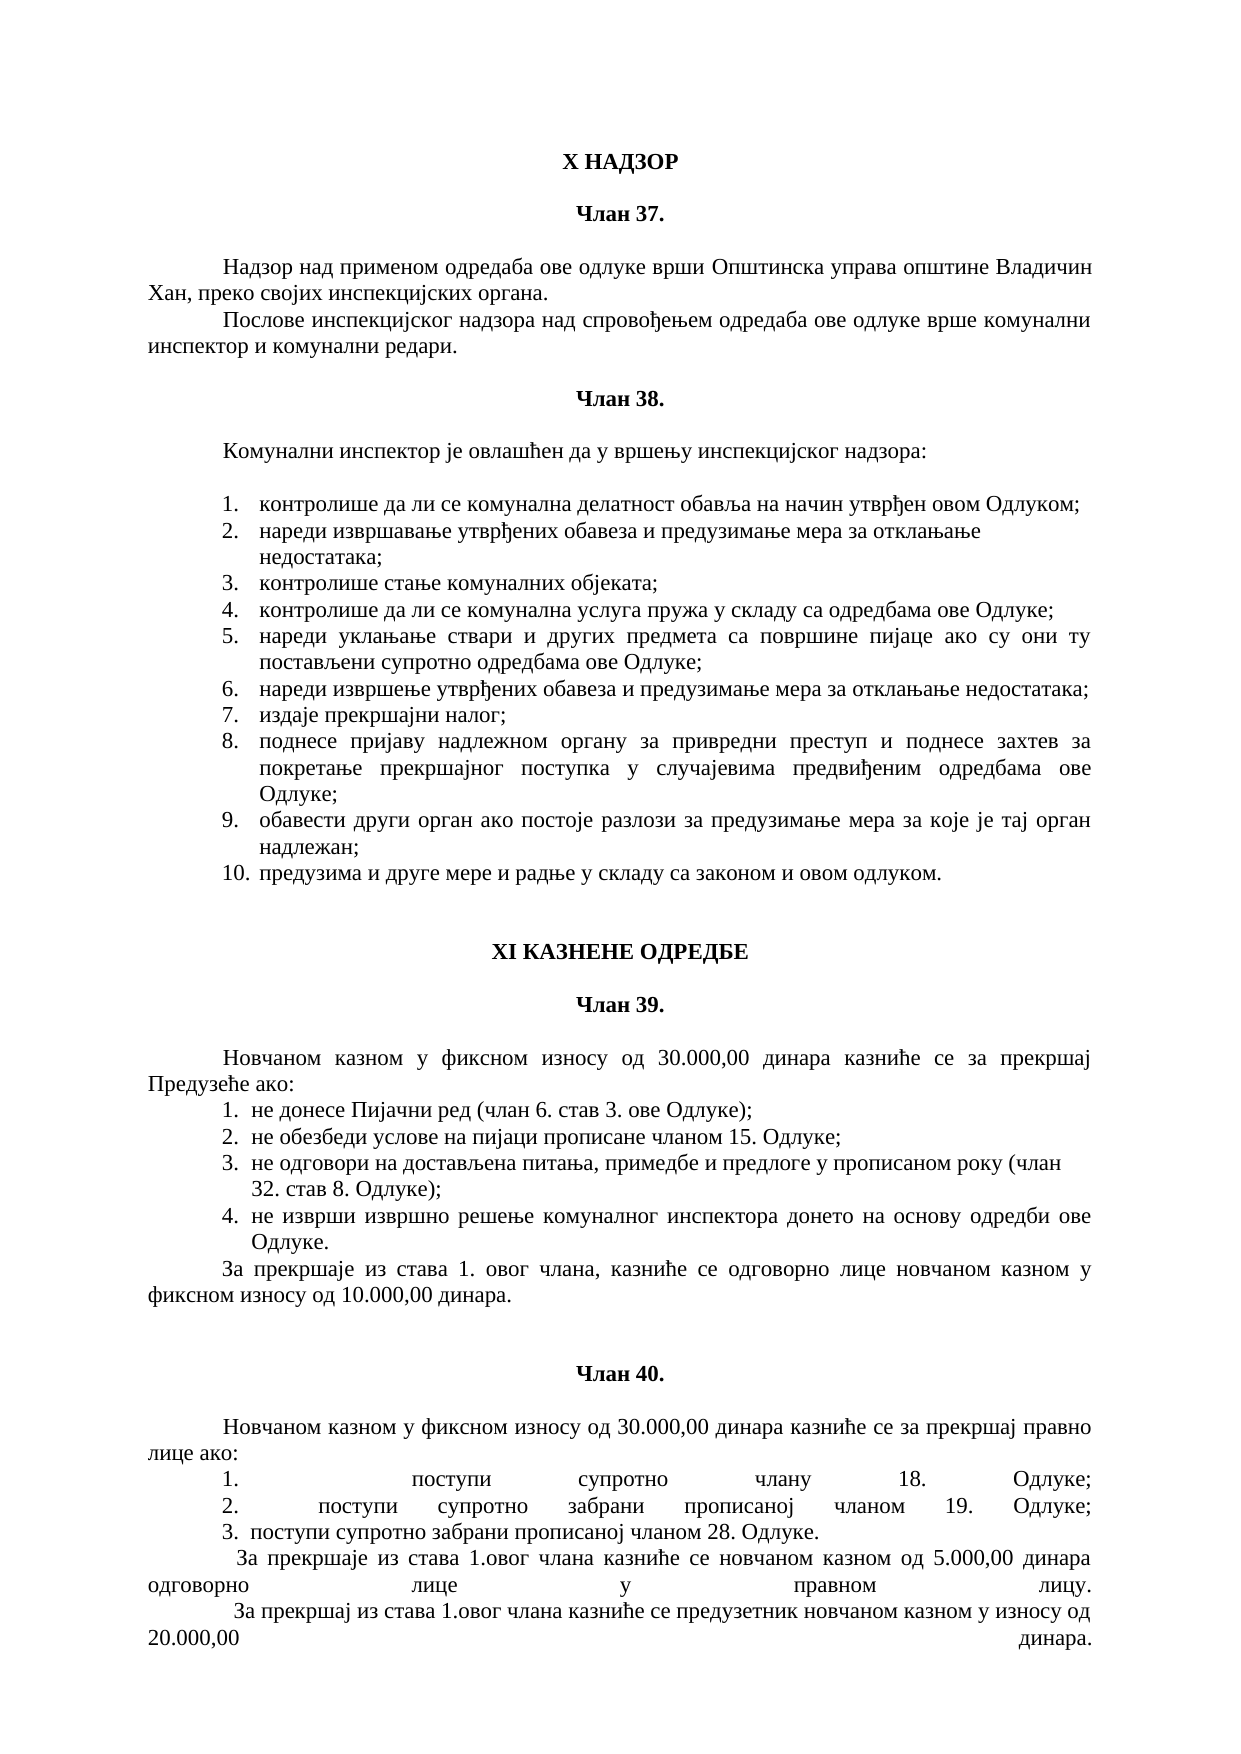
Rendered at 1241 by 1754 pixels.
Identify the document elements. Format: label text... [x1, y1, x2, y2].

text Комунални инспектор је овлашћен да у вршењу инспекцијског надзора: [148, 438, 1092, 464]
text Члан 38. [148, 385, 1092, 411]
text Члан 37. [148, 200, 1092, 227]
list поднесе пријаву надлежном органу за привредни преступ и поднесе захтев за покретање прекршајног поступка у случајевима предвиђеним одредбама ове Одлуке; [222, 727, 1092, 807]
list не донесе Пијачни ред (члан 6. став 3. ове Одлуке); [222, 1096, 1092, 1123]
text Надзор над применом одредаба ове одлуке врши Општинска управа општине Владичин Хан, преко својих инспекцијских органа. [148, 253, 1092, 306]
text Новчаном казном у фиксном износу од 30.000,00 динара казниће се за прекршај Предузеће ако: [148, 1044, 1092, 1096]
list нареди извршење утврђених обавеза и предузимање мера за отклањање недостатака; [222, 675, 1092, 701]
list не одговори на достављена питања, примедбе и предлоге у прописаном року (члан 32. став 8. Одлуке); [222, 1149, 1092, 1202]
text XI КАЗНЕНЕ ОДРЕДБЕ [148, 938, 1092, 965]
text Послове инспекцијског надзора над спровођењем одредаба ове одлуке врше комунални инспектор и комунални редари. [148, 306, 1092, 358]
list предузима и друге мере и радње у складу са законом и овом одлуком. [222, 859, 1092, 886]
text X НАДЗОР [148, 148, 1092, 174]
text Члан 40. [148, 1360, 1092, 1386]
list не обезбеди услове на пијаци прописане чланом 15. Одлуке; [222, 1123, 1092, 1149]
list нареди уклањање ствари и других предмета са површине пијаце ако су они ту постављени супротно одредбама ове Одлуке; [222, 622, 1092, 675]
list контролише да ли се комунална делатност обавља на начин утврђен овом Одлуком; [222, 490, 1092, 517]
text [148, 1544, 1092, 1650]
text Новчаном казном у фиксном износу од 30.000,00 динара казниће се за прекршај правно лице ако: [148, 1413, 1092, 1465]
list нареди извршавање утврђених обавеза и предузимање мера за отклањање недостатака; [222, 517, 1092, 569]
text За прекршаје из става 1. овог члана, казниће се одговорно лице новчаном казном у фиксном износу од 10.000,00 динара. [148, 1254, 1092, 1307]
list издаје прекршајни налог; [222, 701, 1092, 727]
list контролише да ли се комунална услуга пружа у складу са одредбама ове Одлуке; [222, 596, 1092, 622]
text Члан 39. [148, 991, 1092, 1017]
list контролише стање комуналних објеката; [222, 569, 1092, 596]
list не изврши извршно решење комуналног инспектора донето на основу одредби ове Одлуке. [222, 1202, 1092, 1254]
text 1. поступи супротно члану 18. Одлуке; 2. поступи супротно забрани прописаној чланом 19. Одлуке; 3. поступи супротно забрани прописаној чланом 28. Одлуке. [222, 1465, 1092, 1544]
list обавести други орган ако постоје разлози за предузимање мера за које је тај орган надлежан; [222, 807, 1092, 859]
